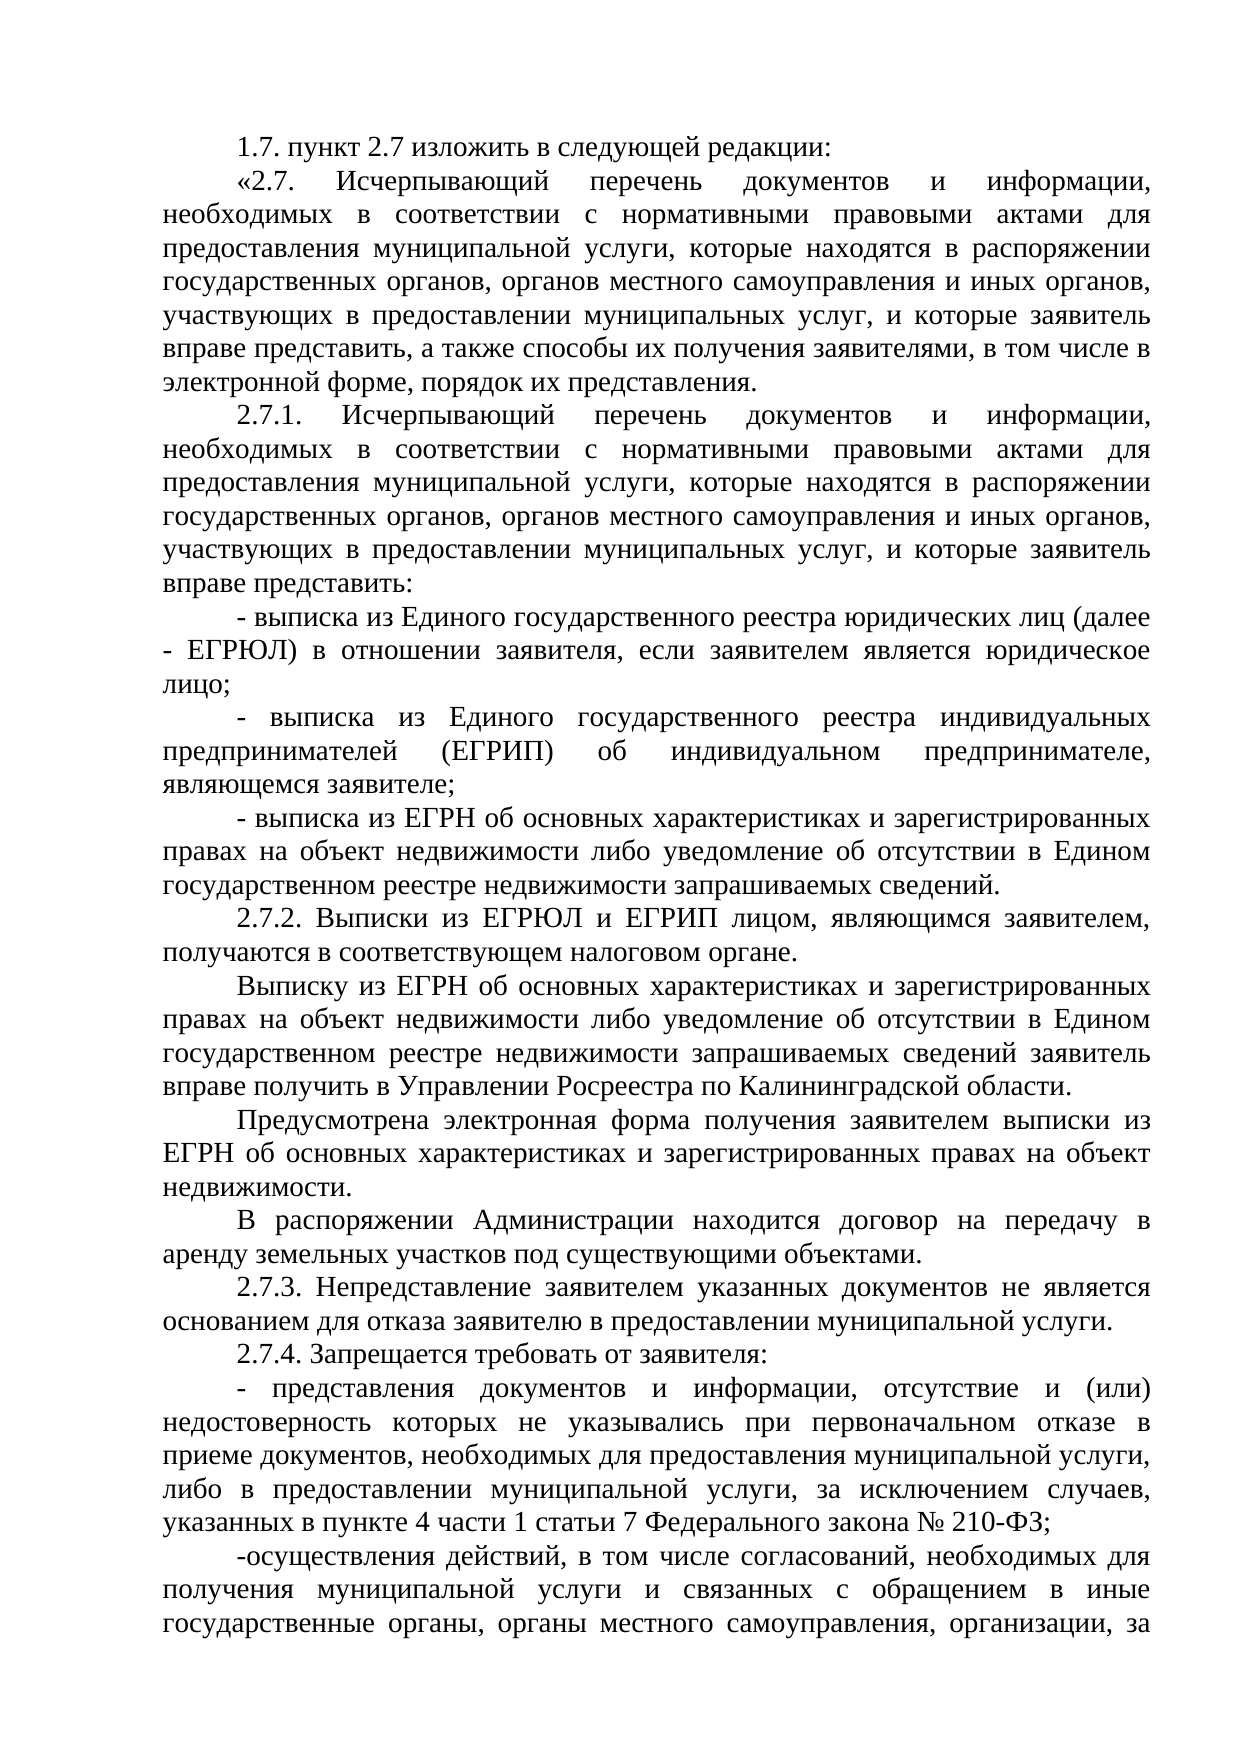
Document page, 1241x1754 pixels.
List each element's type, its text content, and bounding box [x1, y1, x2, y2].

text Предусмотрена электронная форма получения заявителем выписки из ЕГРН об основных характеристиках и зарегистрированных правах на объект недвижимости. [162, 1102, 1152, 1202]
text 1.7. пункт 2.7 изложить в следующей редакции: [162, 129, 1152, 163]
text Выписку из ЕГРН об основных характеристиках и зарегистрированных правах на объект недвижимости либо уведомление об отсутствии в Едином государственном реестре недвижимости запрашиваемых сведений заявитель вправе получить в Управлении Росреестра по Калининградской области. [162, 968, 1152, 1102]
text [162, 1538, 1152, 1638]
text «2.7. Исчерпывающий перечень документов и информации, необходимых в соответствии с нормативными правовыми актами для предоставления муниципальной услуги, которые находятся в распоряжении государственных органов, органов местного самоуправления и иных органов, участвующих в предоставлении муниципальных услуг, и которые заявитель вправе представить, а также способы их получения заявителями, в том числе в электронной форме, порядок их представления. [162, 163, 1152, 397]
text - выписка из Единого государственного реестра индивидуальных предпринимателей (ЕГРИП) об индивидуальном предпринимателе, являющемся заявителе; [162, 699, 1152, 800]
text - выписка из ЕГРН об основных характеристиках и зарегистрированных правах на объект недвижимости либо уведомление об отсутствии в Едином государственном реестре недвижимости запрашиваемых сведений. [162, 800, 1152, 901]
text 2.7.4. Запрещается требовать от заявителя: [162, 1337, 1152, 1370]
text В распоряжении Администрации находится договор на передачу в аренду земельных участков под существующими объектами. [162, 1202, 1152, 1269]
text 2.7.2. Выписки из ЕГРЮЛ и ЕГРИП лицом, являющимся заявителем, получаются в соответствующем налоговом органе. [162, 901, 1152, 968]
text 2.7.1. Исчерпывающий перечень документов и информации, необходимых в соответствии с нормативными правовыми актами для предоставления муниципальной услуги, которые находятся в распоряжении государственных органов, органов местного самоуправления и иных органов, участвующих в предоставлении муниципальных услуг, и которые заявитель вправе представить: [162, 397, 1152, 599]
text 2.7.3. Непредставление заявителем указанных документов не является основанием для отказа заявителю в предоставлении муниципальной услуги. [162, 1269, 1152, 1337]
text - представления документов и информации, отсутствие и (или) недостоверность которых не указывались при первоначальном отказе в приеме документов, необходимых для предоставления муниципальной услуги, либо в предоставлении муниципальной услуги, за исключением случаев, указанных в пункте 4 части 1 статьи 7 Федерального закона № 210-ФЗ; [162, 1370, 1152, 1538]
text - выписка из Единого государственного реестра юридических лиц (далее - ЕГРЮЛ) в отношении заявителя, если заявителем является юридическое лицо; [162, 599, 1152, 699]
